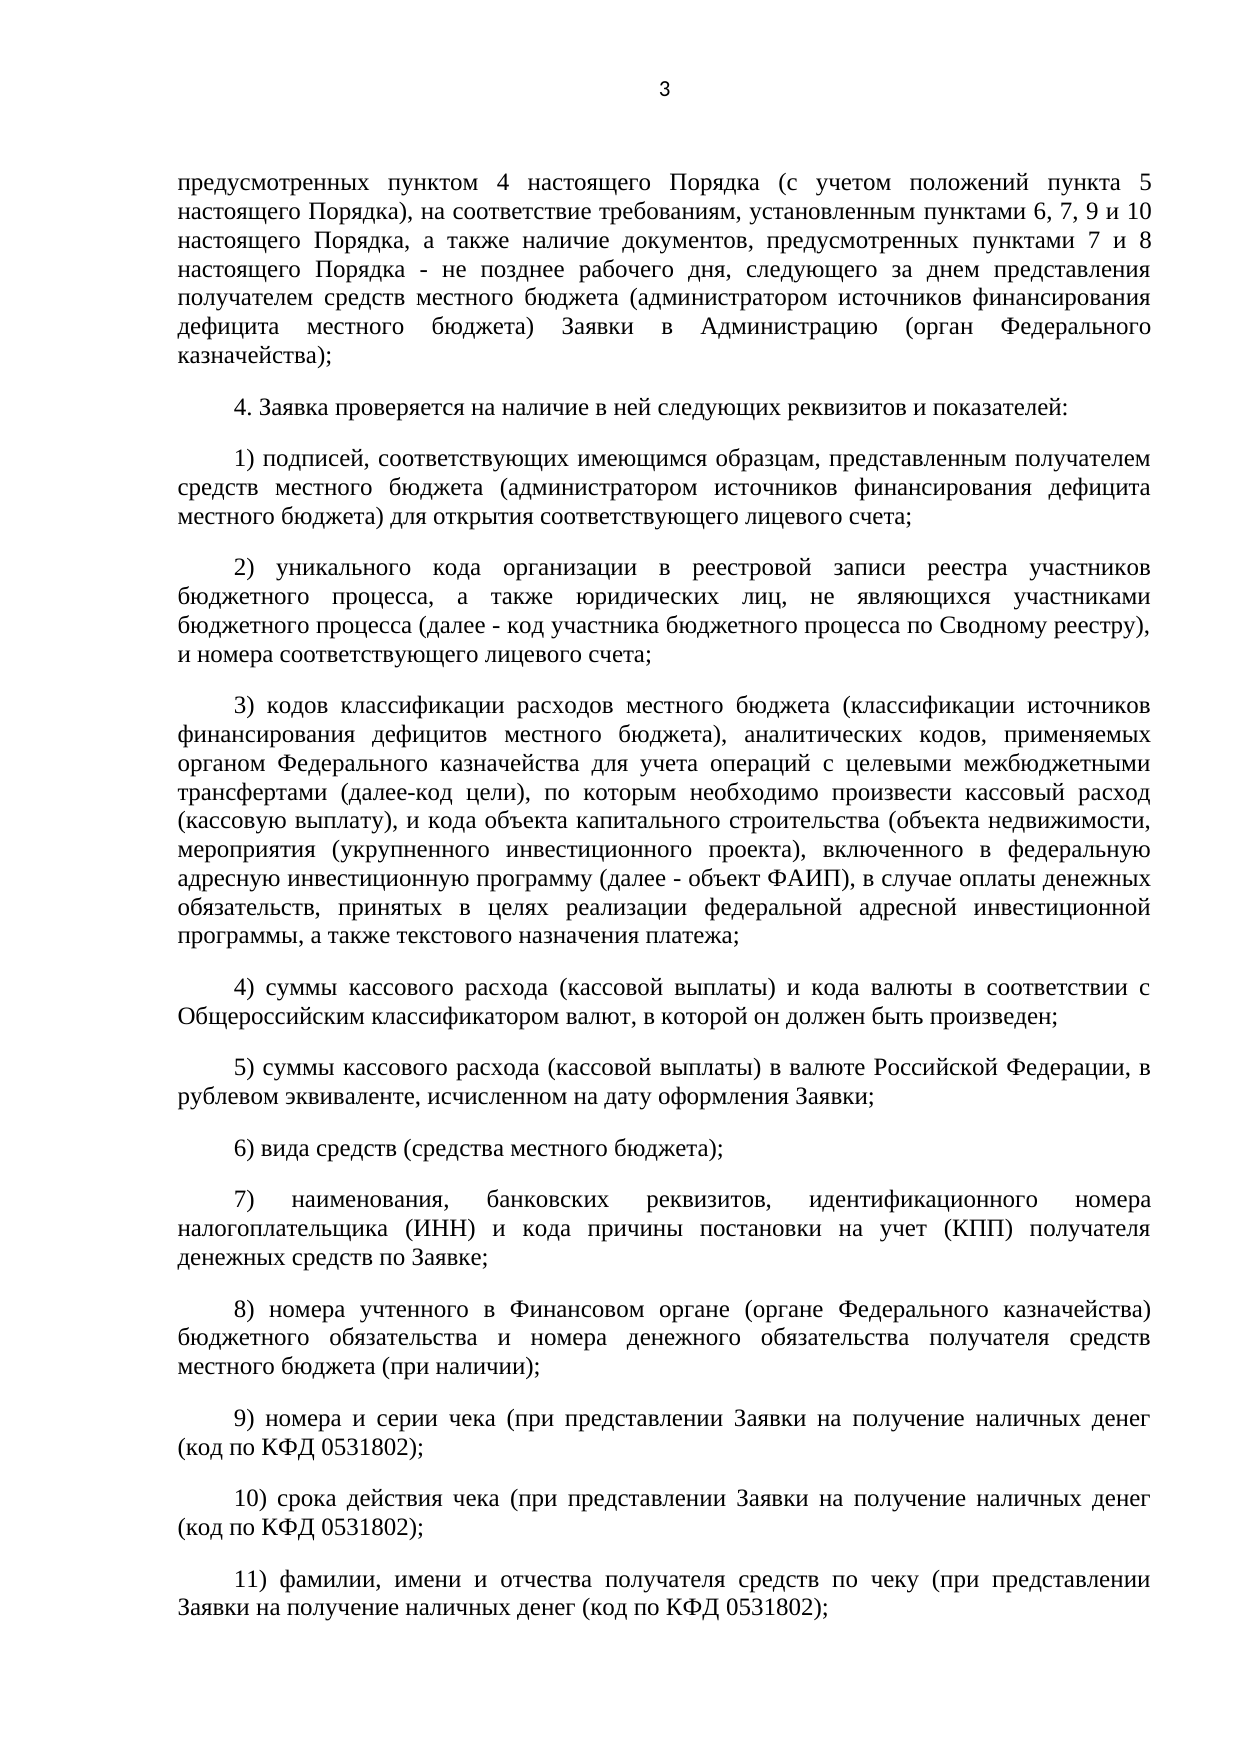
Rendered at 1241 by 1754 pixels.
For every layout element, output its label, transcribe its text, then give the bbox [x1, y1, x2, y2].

text 7) наименования, банковских реквизитов, идентификационного номера налогоплательщика (ИНН) и кода причины постановки на учет (КПП) получателя денежных средств по Заявке; [177, 1184, 1152, 1271]
text 2) уникального кода организации в реестровой записи реестра участников бюджетного процесса, а также юридических лиц, не являющихся участниками бюджетного процесса (далее - код участника бюджетного процесса по Сводному реестру), и номера соответствующего лицевого счета; [177, 552, 1152, 667]
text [177, 167, 1152, 369]
text 10) срока действия чека (при представлении Заявки на получение наличных денег (код по КФД 0531802); [177, 1483, 1152, 1541]
text 9) номера и серии чека (при представлении Заявки на получение наличных денег (код по КФД 0531802); [177, 1403, 1152, 1460]
text 3) кодов классификации расходов местного бюджета (классификации источников финансирования дефицитов местного бюджета), аналитических кодов, применяемых органом Федерального казначейства для учета операций с целевыми межбюджетными трансфертами (далее-код цели), по которым необходимо произвести кассовый расход (кассовую выплату), и кода объекта капитального строительства (объекта недвижимости, мероприятия (укрупненного инвестиционного проекта), включенного в федеральную адресную инвестиционную программу (далее - объект ФАИП), в случае оплаты денежных обязательств, принятых в целях реализации федеральной адресной инвестиционной программы, а также текстового назначения платежа; [177, 690, 1152, 949]
text 4. Заявка проверяется на наличие в ней следующих реквизитов и показателей: [177, 392, 1152, 420]
text 4) суммы кассового расхода (кассовой выплаты) и кода валюты в соответствии с Общероссийским классификатором валют, в которой он должен быть произведен; [177, 972, 1152, 1029]
text 8) номера учтенного в Финансовом органе (органе Федерального казначейства) бюджетного обязательства и номера денежного обязательства получателя средств местного бюджета (при наличии); [177, 1294, 1152, 1380]
text 5) суммы кассового расхода (кассовой выплаты) в валюте Российской Федерации, в рублевом эквиваленте, исчисленном на дату оформления Заявки; [177, 1052, 1152, 1110]
text 1) подписей, соответствующих имеющимся образцам, представленным получателем средств местного бюджета (администратором источников финансирования дефицита местного бюджета) для открытия соответствующего лицевого счета; [177, 443, 1152, 529]
text 6) вида средств (средства местного бюджета); [177, 1133, 1152, 1162]
text 11) фамилии, имени и отчества получателя средств по чеку (при представлении Заявки на получение наличных денег (код по КФД 0531802); [177, 1564, 1152, 1621]
